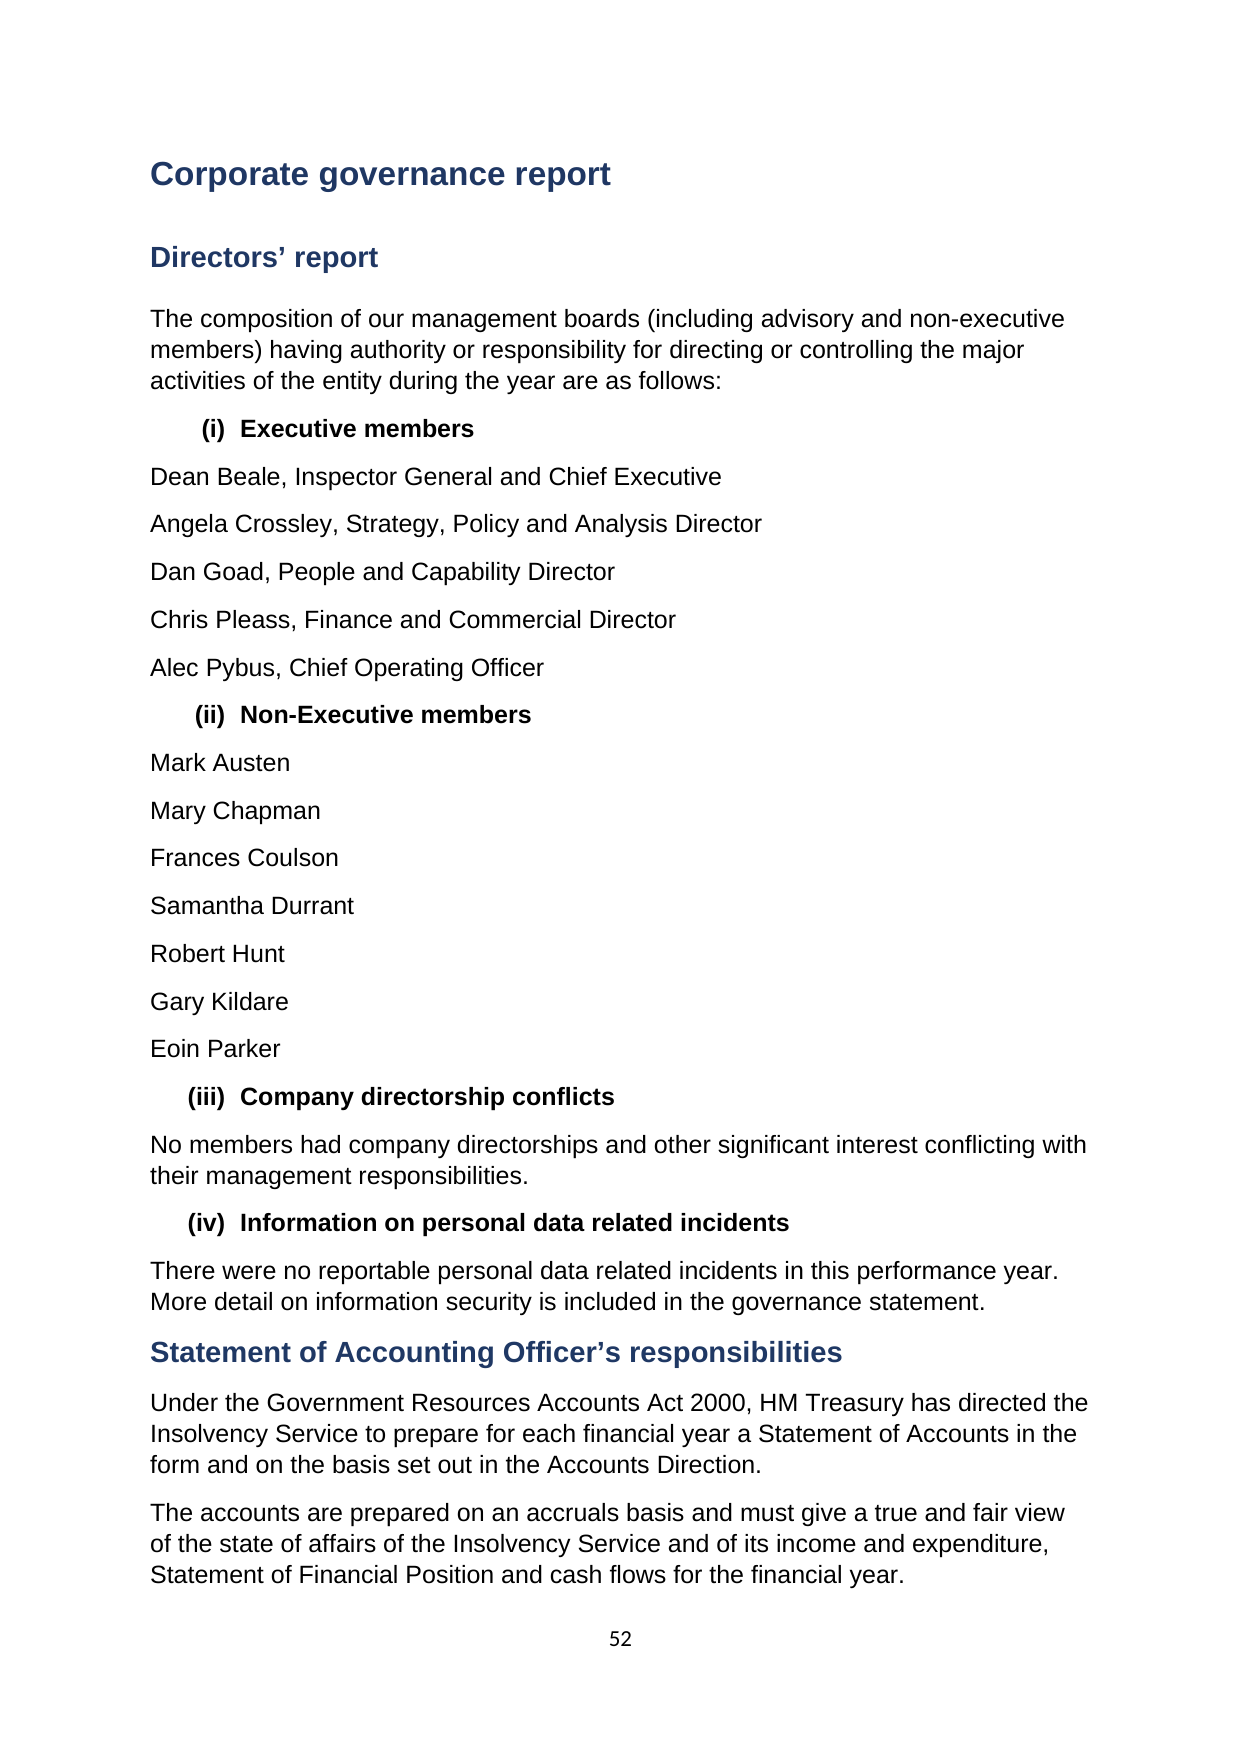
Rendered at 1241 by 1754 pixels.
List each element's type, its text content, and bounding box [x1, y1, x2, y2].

text There were no reportable personal data related incidents in this performance year. More detail on information security is included in the governance statement. [150, 1256, 1090, 1316]
subtitle Statement of Accounting Officer’s responsibilities [150, 1335, 1090, 1368]
text Frances Coulson [150, 843, 1090, 872]
text Chris Pleass, Finance and Commercial Director [150, 605, 1090, 634]
subtitle Non-Executive members [225, 700, 1090, 729]
text Angela Crossley, Strategy, Policy and Analysis Director [150, 509, 1090, 538]
subtitle Information on personal data related incidents [225, 1208, 1090, 1237]
subtitle Corporate governance report [150, 154, 1090, 193]
text Mark Austen [150, 748, 1090, 777]
subtitle Company directorship conflicts [225, 1082, 1090, 1111]
text Eoin Parker [150, 1034, 1090, 1063]
text Dean Beale, Inspector General and Chief Executive [150, 462, 1090, 491]
text The composition of our management boards (including advisory and non-executive members) having authority or responsibility for directing or controlling the major activities of the entity during the year are as follows: [150, 304, 1090, 395]
text Gary Kildare [150, 987, 1090, 1015]
subtitle Directors’ report [150, 240, 1090, 274]
text The accounts are prepared on an accruals basis and must give a true and fair view of the state of affairs of the Insolvency Service and of its income and expenditure, Statement of Financial Position and cash flows for the financial year. [150, 1497, 1090, 1588]
text No members had company directorships and other significant interest conflicting with their management responsibilities. [150, 1130, 1090, 1189]
text Robert Hunt [150, 939, 1090, 968]
text Dan Goad, People and Capability Director [150, 557, 1090, 586]
text Mary Chapman [150, 796, 1090, 824]
text Samantha Durrant [150, 891, 1090, 920]
subtitle Executive members [225, 414, 1090, 443]
text Alec Pybus, Chief Operating Officer [150, 653, 1090, 681]
text Under the Government Resources Accounts Act 2000, HM Treasury has directed the Insolvency Service to prepare for each financial year a Statement of Accounts in the form and on the basis set out in the Accounts Direction. [150, 1388, 1090, 1478]
